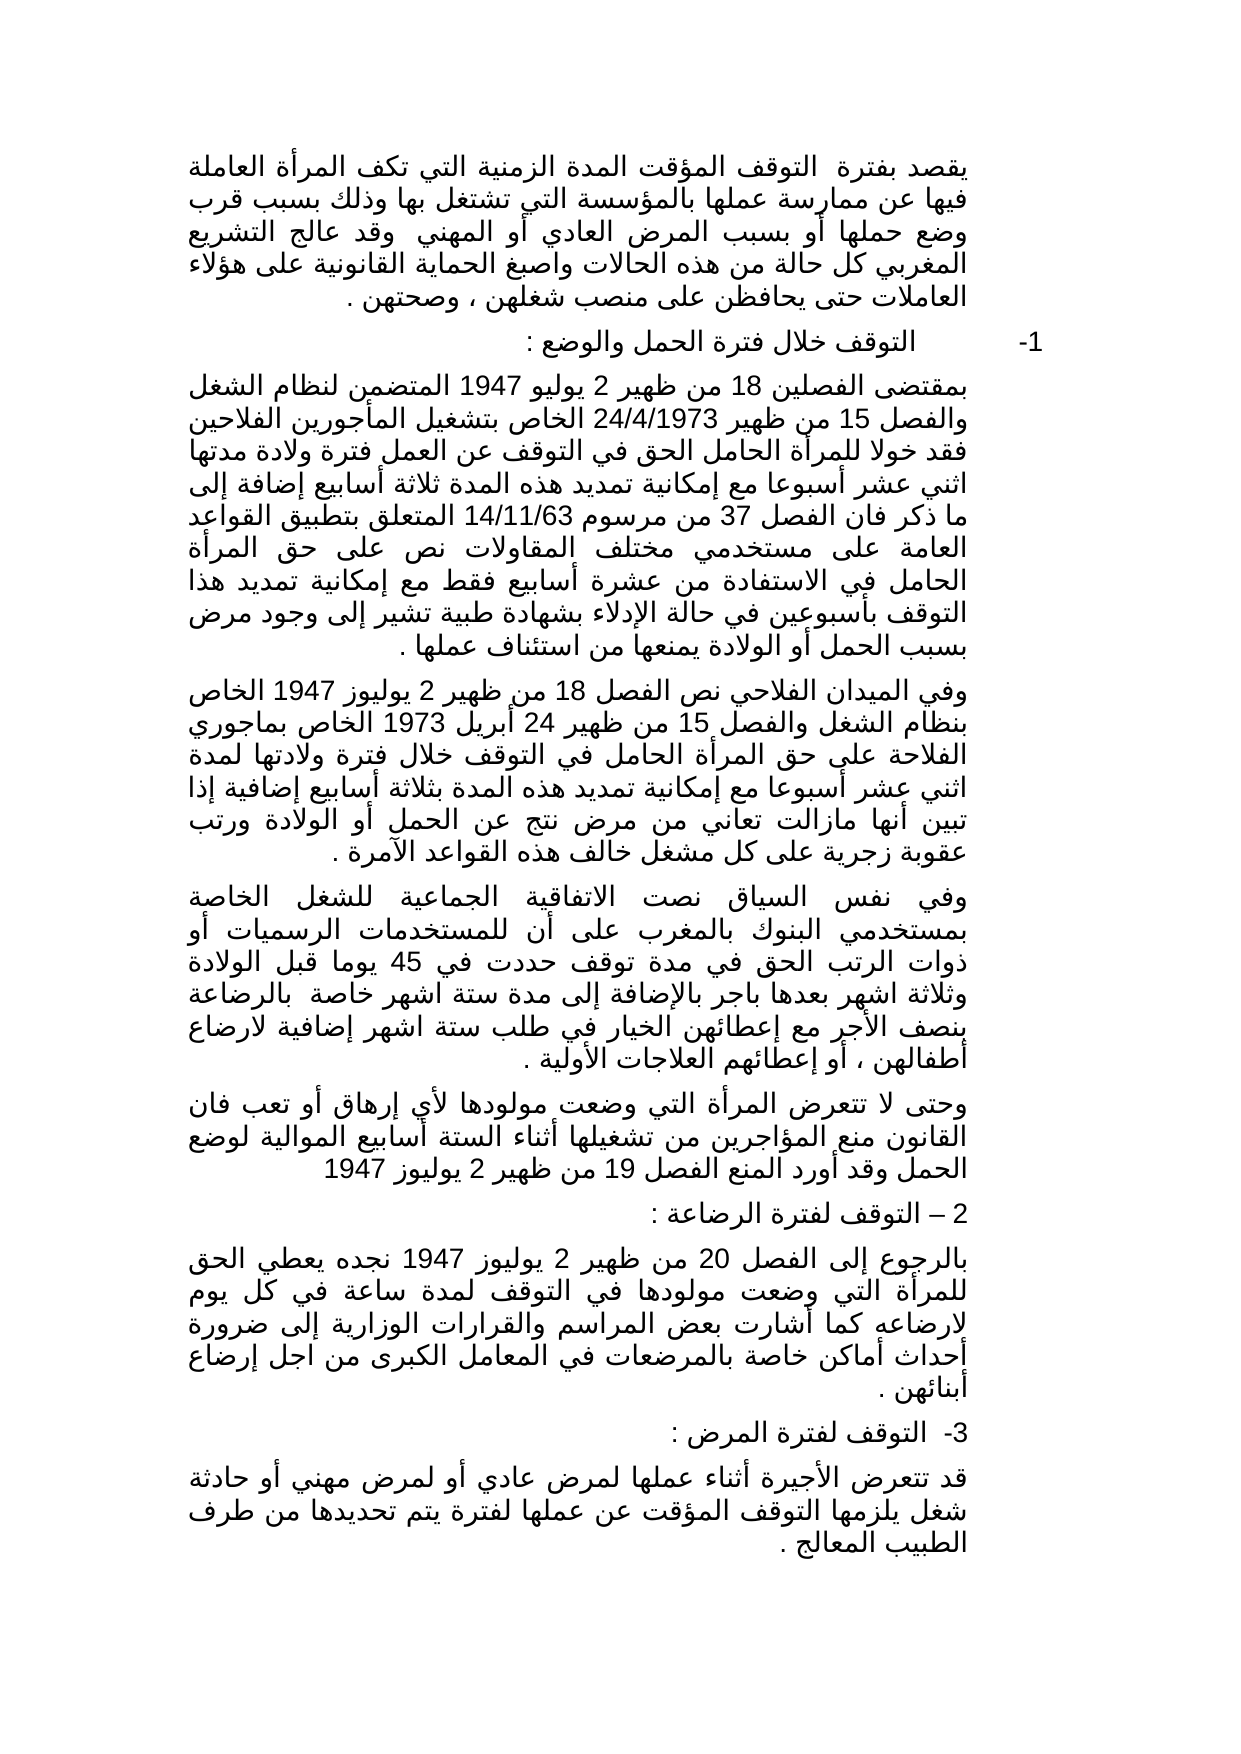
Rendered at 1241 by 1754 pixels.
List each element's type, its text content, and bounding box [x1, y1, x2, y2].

text 1- التوقف خلال فترة الحمل والوضع : [187, 324, 1043, 357]
text بمقتضى الفصلين 18 من ظهير 2 يوليو 1947 المتضمن لنظام الشغل والفصل 15 من ظهير 24/4/1973 الخاص بتشغيل المأجورين الفلاحين فقد خولا للمرأة الحامل الحق في التوقف عن العمل فترة ولادة مدتها اثني عشر أسبوعا مع إمكانية تمديد هذه المدة ثلاثة أسابيع إضافة إلى ما ذكر فان الفصل 37 من مرسوم 14/11/63 المتعلق بتطبيق القواعد العامة على مستخدمي مختلف المقاولات نص على حق المرأة الحامل في الاستفادة من عشرة أسابيع فقط مع إمكانية تمديد هذا التوقف بأسبوعين في حالة الإدلاء بشهادة طبية تشير إلى وجود مرض بسبب الحمل أو الولادة يمنعها من استئناف عملها . [187, 369, 968, 661]
text 3- التوقف لفترة المرض : [187, 1416, 968, 1449]
text 2 – التوقف لفترة الرضاعة : [187, 1197, 968, 1229]
text وفي الميدان الفلاحي نص الفصل 18 من ظهير 2 يوليوز 1947 الخاص بنظام الشغل والفصل 15 من ظهير 24 أبريل 1973 الخاص بماجوري الفلاحة على حق المرأة الحامل في التوقف خلال فترة ولادتها لمدة اثني عشر أسبوعا مع إمكانية تمديد هذه المدة بثلاثة أسابيع إضافية إذا تبين أنها مازالت تعاني من مرض نتج عن الحمل أو الولادة ورتب عقوبة زجرية على كل مشغل خالف هذه القواعد الآمرة . [187, 673, 968, 868]
text وحتى لا تتعرض المرأة التي وضعت مولودها لأي إرهاق أو تعب فان القانون منع المؤاجرين من تشغيلها أثناء الستة أسابيع الموالية لوضع الحمل وقد أورد المنع الفصل 19 من ظهير 2 يوليوز 1947 [187, 1087, 968, 1184]
text يقصد بفترة التوقف المؤقت المدة الزمنية التي تكف المرأة العاملة فيها عن ممارسة عملها بالمؤسسة التي تشتغل بها وذلك بسبب قرب وضع حملها أو بسبب المرض العادي أو المهني وقد عالج التشريع المغربي كل حالة من هذه الحالات واصبغ الحماية القانونية على هؤلاء العاملات حتى يحافظن على منصب شغلهن ، وصحتهن . [187, 150, 968, 312]
text بالرجوع إلى الفصل 20 من ظهير 2 يوليوز 1947 نجده يعطي الحق للمرأة التي وضعت مولودها في التوقف لمدة ساعة في كل يوم لارضاعه كما أشارت بعض المراسم والقرارات الوزارية إلى ضرورة أحداث أماكن خاصة بالمرضعات في المعامل الكبرى من اجل إرضاع أبنائهن . [187, 1242, 968, 1404]
text وفي نفس السياق نصت الاتفاقية الجماعية للشغل الخاصة بمستخدمي البنوك بالمغرب على أن للمستخدمات الرسميات أو ذوات الرتب الحق في مدة توقف حددت في 45 يوما قبل الولادة وثلاثة اشهر بعدها باجر بالإضافة إلى مدة ستة اشهر خاصة بالرضاعة بنصف الأجر مع إعطائهن الخيار في طلب ستة اشهر إضافية لارضاع أطفالهن ، أو إعطائهم العلاجات الأولية . [187, 880, 968, 1075]
text قد تتعرض الأجيرة أثناء عملها لمرض عادي أو لمرض مهني أو حادثة شغل يلزمها التوقف المؤقت عن عملها لفترة يتم تحديدها من طرف الطبيب المعالج . [187, 1461, 968, 1558]
